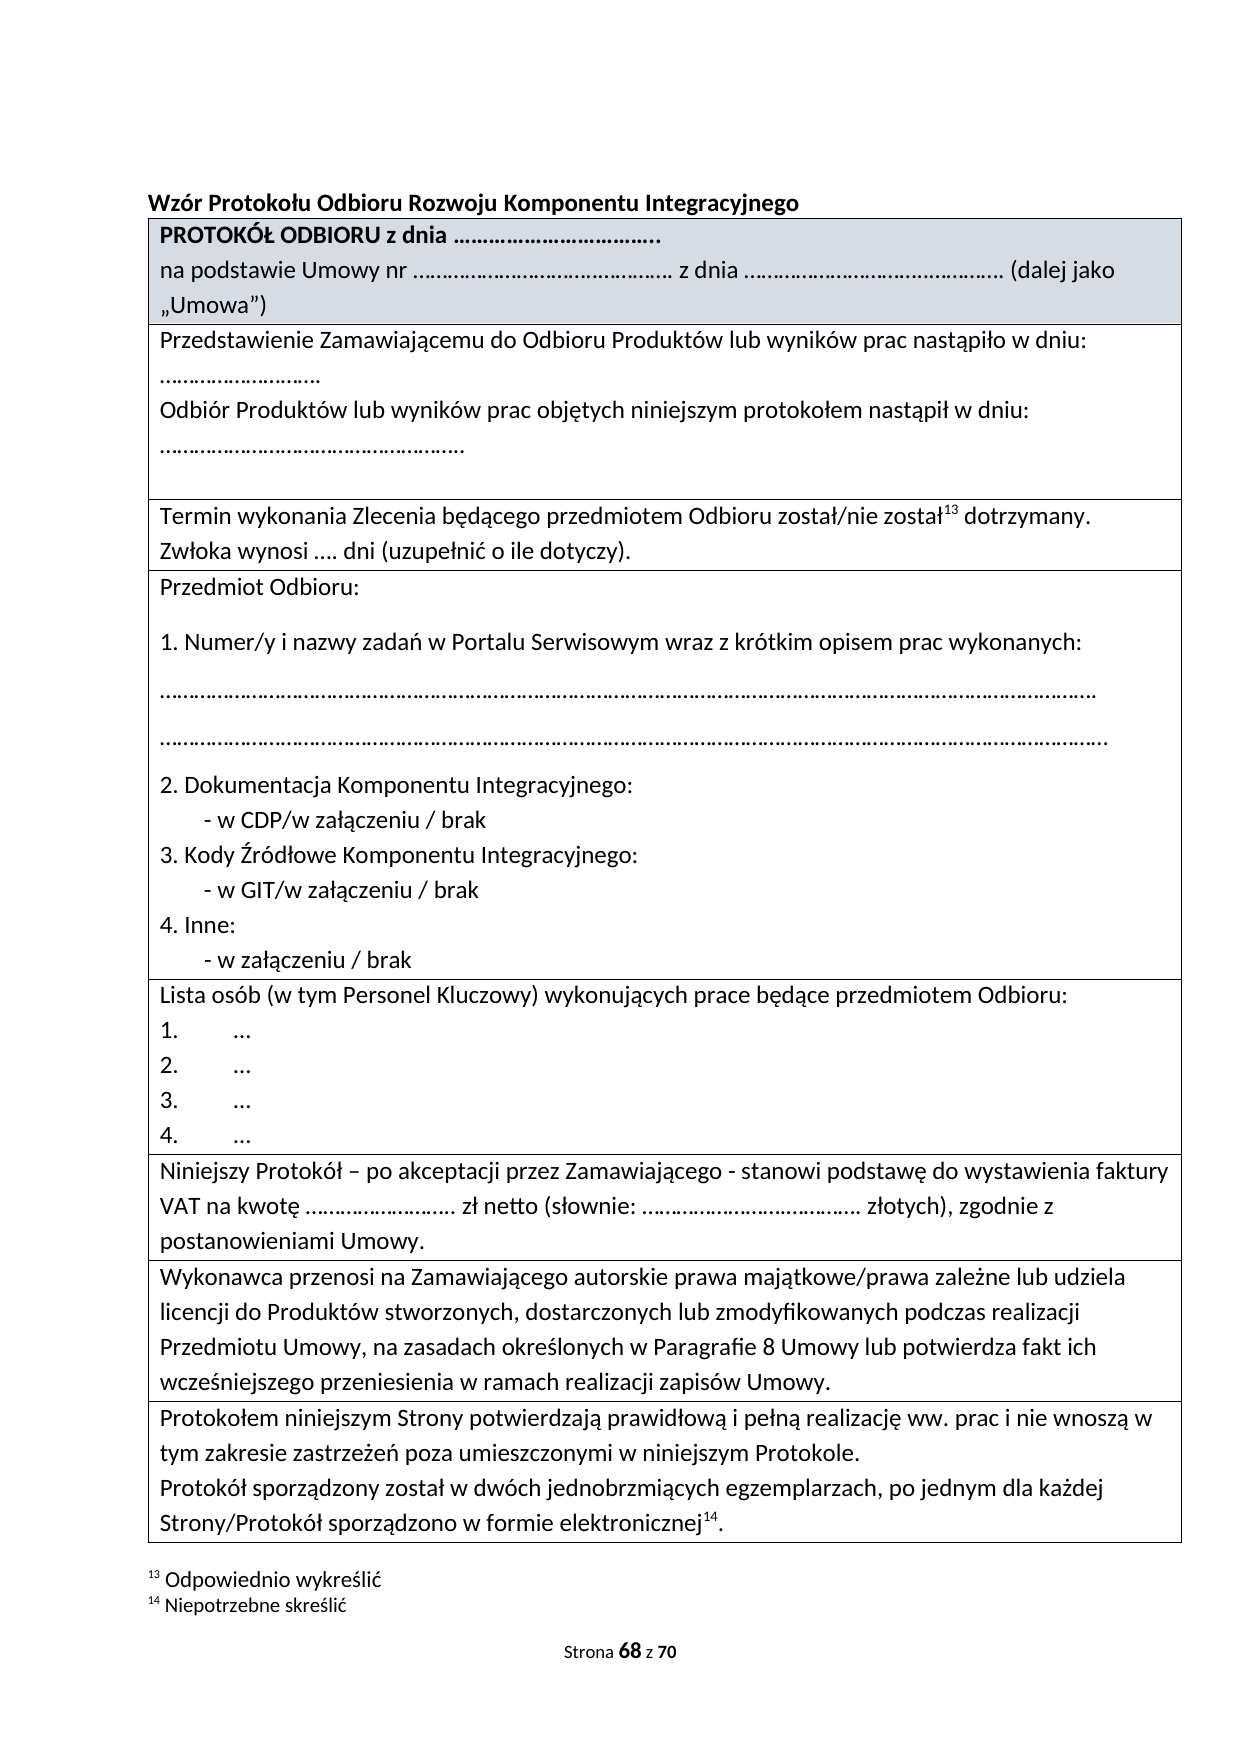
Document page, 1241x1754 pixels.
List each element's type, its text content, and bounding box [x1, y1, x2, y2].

table_cell Termin wykonania Zlecenia będącego przedmiotem Odbioru został/nie został dotrzymany. Zwłoka wynosi …. dni (uzupełnić o ile dotyczy). [149, 500, 1181, 570]
table_cell Przedmiot Odbioru: 1. Numer/y i nazwy zadań w Portalu Serwisowym wraz z krótkim opisem prac wykonanych: ………………………………………………………………………………………………………………………………………………. ………………………………………………………………………………………………………………………………………………… 2. Dokumentacja Komponentu Integracyjnego: - w CDP/w załączeniu / brak 3. Kody Źródłowe Komponentu Integracyjnego: - w GIT/w załączeniu / brak 4. Inne: - w załączeniu / brak [149, 571, 1181, 978]
subtitle Wzór Protokołu Odbioru Rozwoju Komponentu Integracyjnego [148, 187, 1092, 218]
table_cell Wykonawca przenosi na Zamawiającego autorskie prawa majątkowe/prawa zależne lub udziela licencji do Produktów stworzonych, dostarczonych lub zmodyfikowanych podczas realizacji Przedmiotu Umowy, na zasadach określonych w Paragrafie 8 Umowy lub potwierdza fakt ich wcześniejszego przeniesienia w ramach realizacji zapisów Umowy. [149, 1261, 1181, 1401]
table_cell Protokołem niniejszym Strony potwierdzają prawidłową i pełną realizację ww. prac i nie wnoszą w tym zakresie zastrzeżeń poza umieszczonymi w niniejszym Protokole. Protokół sporządzony został w dwóch jednobrzmiących egzemplarzach, po jednym dla każdej Strony/Protokół sporządzono w formie elektronicznej. [149, 1402, 1181, 1542]
table_cell Niniejszy Protokół – po akceptacji przez Zamawiającego - stanowi podstawę do wystawienia faktury VAT na kwotę …………………….. zł netto (słownie: …………………….…………. złotych), zgodnie z postanowieniami Umowy. [149, 1155, 1181, 1260]
table_header PROTOKÓŁ ODBIORU z dnia …………………………….. na podstawie Umowy nr …………………………..…………. z dnia …………………………..…………. (dalej jako „Umowa”) [149, 219, 1181, 323]
table_cell Przedstawienie Zamawiającemu do Odbioru Produktów lub wyników prac nastąpiło w dniu: ………………………. Odbiór Produktów lub wyników prac objętych niniejszym protokołem nastąpił w dniu: …………………………………………….. [149, 325, 1181, 499]
table_cell Lista osób (w tym Personel Kluczowy) wykonujących prace będące przedmiotem Odbioru: 1. … 2. … 3. … 4. … [149, 980, 1181, 1154]
